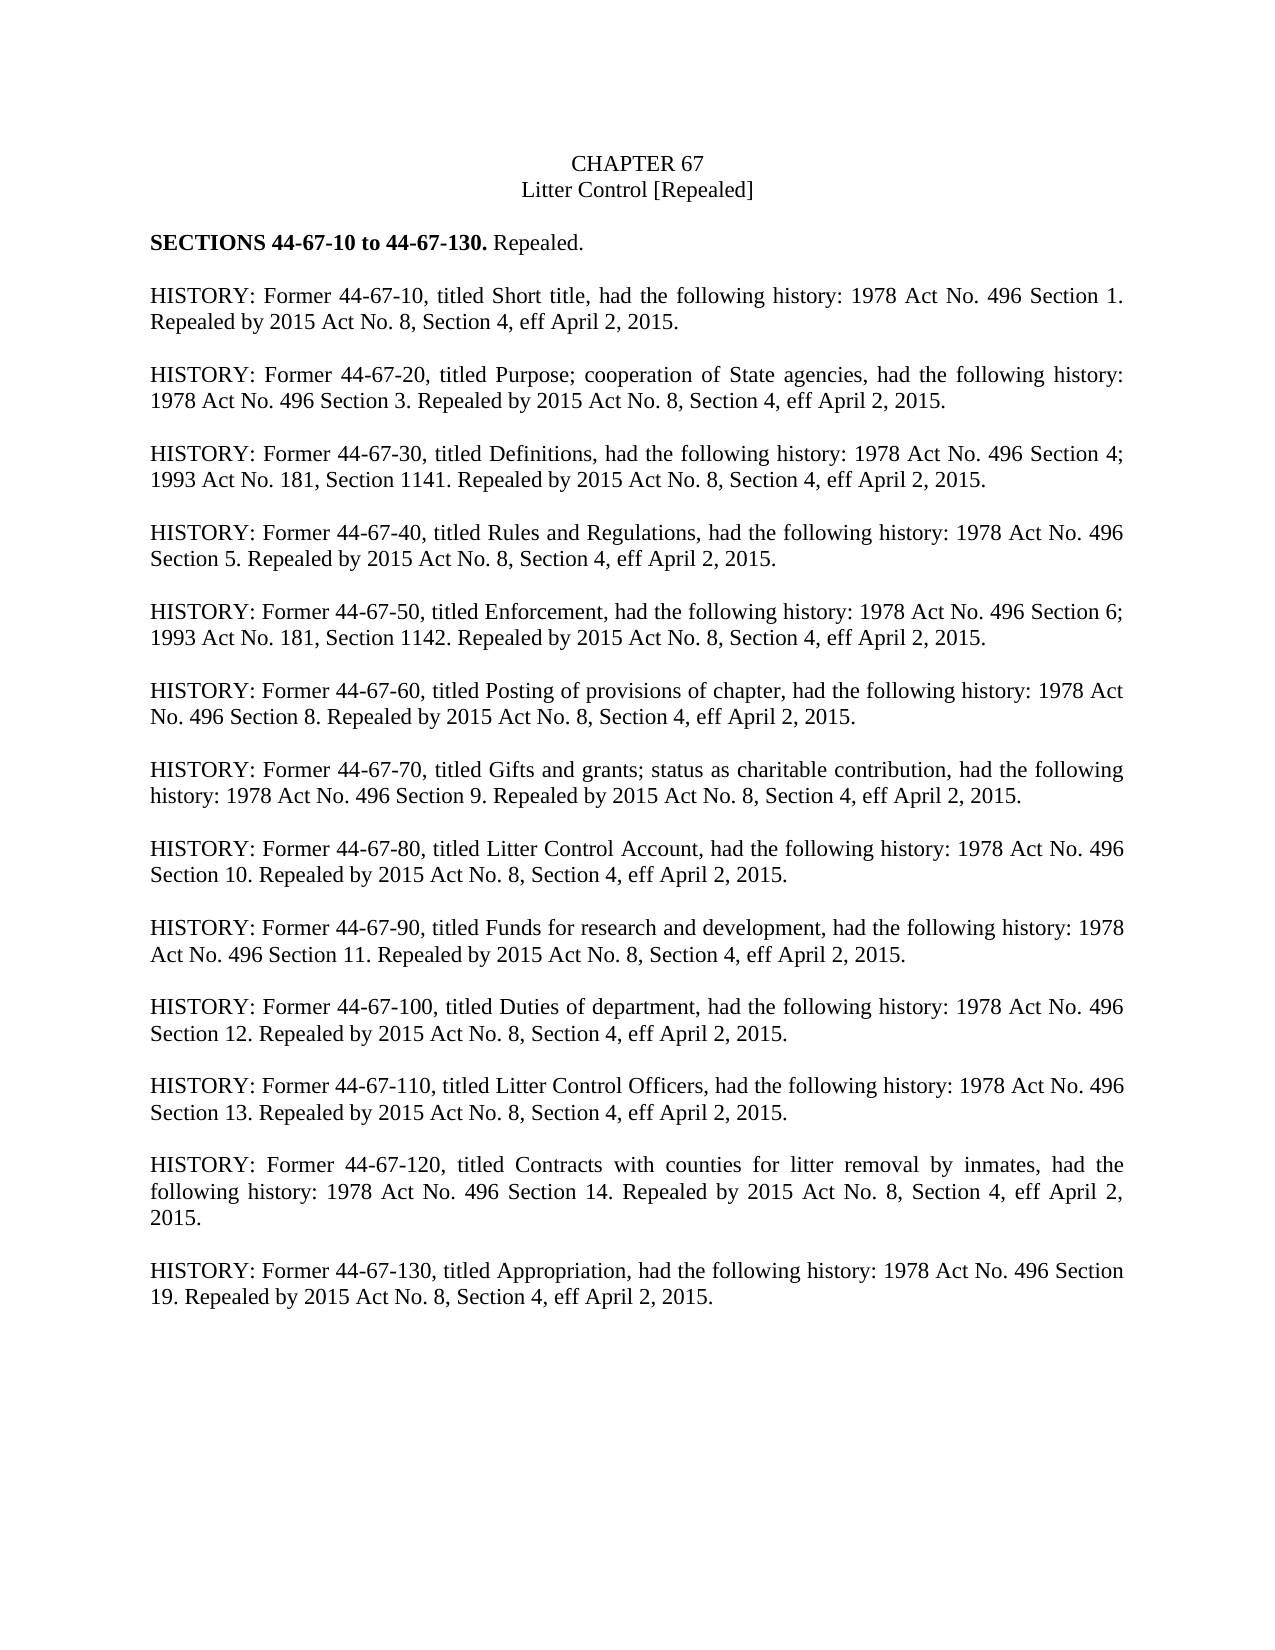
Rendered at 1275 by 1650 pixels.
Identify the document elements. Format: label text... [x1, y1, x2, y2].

text HISTORY: Former 44-67-90, titled Funds for research and development, had the following history: 1978 Act No. 496 Section 11. Repealed by 2015 Act No. 8, Section 4, eff April 2, 2015. [150, 914, 1125, 967]
text HISTORY: Former 44-67-120, titled Contracts with counties for litter removal by inmates, had the following history: 1978 Act No. 496 Section 14. Repealed by 2015 Act No. 8, Section 4, eff April 2, 2015. [150, 1151, 1125, 1231]
text HISTORY: Former 44-67-50, titled Enforcement, had the following history: 1978 Act No. 496 Section 6; 1993 Act No. 181, Section 1142. Repealed by 2015 Act No. 8, Section 4, eff April 2, 2015. [150, 598, 1125, 651]
text HISTORY: Former 44-67-100, titled Duties of department, had the following history: 1978 Act No. 496 Section 12. Repealed by 2015 Act No. 8, Section 4, eff April 2, 2015. [150, 993, 1125, 1046]
text HISTORY: Former 44-67-130, titled Appropriation, had the following history: 1978 Act No. 496 Section 19. Repealed by 2015 Act No. 8, Section 4, eff April 2, 2015. [150, 1257, 1125, 1309]
text CHAPTER 67 [150, 150, 1125, 176]
text HISTORY: Former 44-67-60, titled Posting of provisions of chapter, had the following history: 1978 Act No. 496 Section 8. Repealed by 2015 Act No. 8, Section 4, eff April 2, 2015. [150, 677, 1125, 730]
text HISTORY: Former 44-67-20, titled Purpose; cooperation of State agencies, had the following history: 1978 Act No. 496 Section 3. Repealed by 2015 Act No. 8, Section 4, eff April 2, 2015. [150, 361, 1125, 413]
text HISTORY: Former 44-67-110, titled Litter Control Officers, had the following history: 1978 Act No. 496 Section 13. Repealed by 2015 Act No. 8, Section 4, eff April 2, 2015. [150, 1072, 1125, 1125]
text Litter Control [Repealed] [150, 176, 1125, 203]
text SECTIONS 44-67-10 to 44-67-130. Repealed. [150, 229, 1125, 255]
text HISTORY: Former 44-67-40, titled Rules and Regulations, had the following history: 1978 Act No. 496 Section 5. Repealed by 2015 Act No. 8, Section 4, eff April 2, 2015. [150, 519, 1125, 572]
text HISTORY: Former 44-67-70, titled Gifts and grants; status as charitable contribution, had the following history: 1978 Act No. 496 Section 9. Repealed by 2015 Act No. 8, Section 4, eff April 2, 2015. [150, 756, 1125, 809]
text HISTORY: Former 44-67-80, titled Litter Control Account, had the following history: 1978 Act No. 496 Section 10. Repealed by 2015 Act No. 8, Section 4, eff April 2, 2015. [150, 835, 1125, 888]
text HISTORY: Former 44-67-30, titled Definitions, had the following history: 1978 Act No. 496 Section 4; 1993 Act No. 181, Section 1141. Repealed by 2015 Act No. 8, Section 4, eff April 2, 2015. [150, 440, 1125, 493]
text HISTORY: Former 44-67-10, titled Short title, had the following history: 1978 Act No. 496 Section 1. Repealed by 2015 Act No. 8, Section 4, eff April 2, 2015. [150, 282, 1125, 334]
